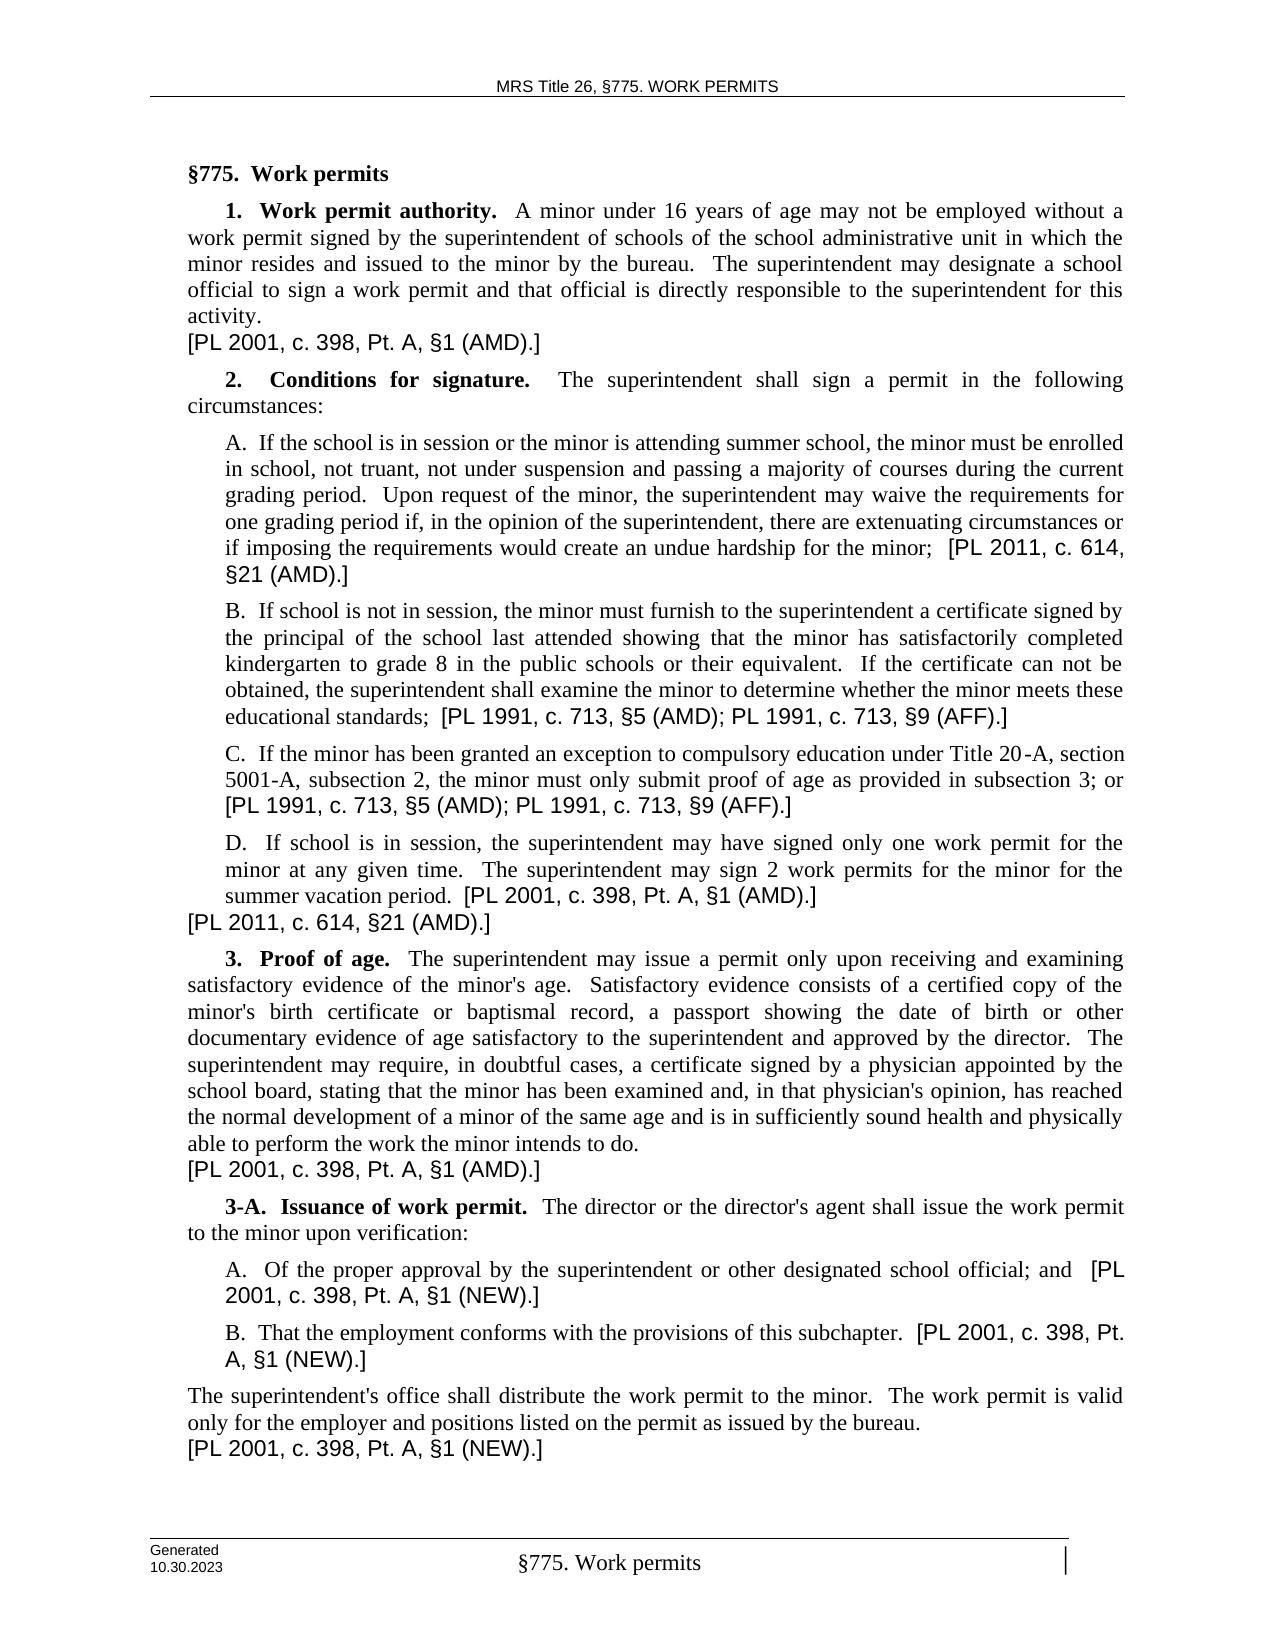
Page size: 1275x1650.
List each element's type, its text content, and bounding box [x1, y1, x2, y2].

text [PL 2011, c. 614, §21 (AMD).] [187, 908, 1125, 935]
text B. That the employment conforms with the provisions of this subchapter. [PL 2001, c. 398, Pt. A, §1 (NEW).] [225, 1319, 1125, 1372]
text C. If the minor has been granted an exception to compulsory education under Title 20‑A, section 5001‑A, subsection 2, the minor must only submit proof of age as provided in subsection 3; or [PL 1991, c. 713, §5 (AMD); PL 1991, c. 713, §9 (AFF).] [225, 740, 1125, 819]
text D. If school is in session, the superintendent may have signed only one work permit for the minor at any given time. The superintendent may sign 2 work permits for the minor for the summer vacation period. [PL 2001, c. 398, Pt. A, §1 (AMD).] [225, 829, 1125, 908]
text [PL 2001, c. 398, Pt. A, §1 (NEW).] [187, 1435, 1125, 1461]
text [PL 2001, c. 398, Pt. A, §1 (AMD).] [187, 1156, 1125, 1182]
text 3. Proof of age. The superintendent may issue a permit only upon receiving and examining satisfactory evidence of the minor's age. Satisfactory evidence consists of a certified copy of the minor's birth certificate or baptismal record, a passport showing the date of birth or other documentary evidence of age satisfactory to the superintendent and approved by the director. The superintendent may require, in doubtful cases, a certificate signed by a physician appointed by the school board, stating that the minor has been examined and, in that physician's opinion, has reached the normal development of a minor of the same age and is in sufficiently sound health and physically able to perform the work the minor intends to do. [187, 945, 1125, 1156]
text 2. Conditions for signature. The superintendent shall sign a permit in the following circumstances: [187, 366, 1125, 418]
text A. If the school is in session or the minor is attending summer school, the minor must be enrolled in school, not truant, not under suspension and passing a majority of courses during the current grading period. Upon request of the minor, the superintendent may waive the requirements for one grading period if, in the opinion of the superintendent, there are extenuating circumstances or if imposing the requirements would create an undue hardship for the minor; [PL 2011, c. 614, §21 (AMD).] [225, 429, 1125, 587]
text A. Of the proper approval by the superintendent or other designated school official; and [PL 2001, c. 398, Pt. A, §1 (NEW).] [225, 1256, 1125, 1309]
text [PL 2001, c. 398, Pt. A, §1 (AMD).] [187, 329, 1125, 355]
text §775. Work permits [187, 160, 1125, 187]
text B. If school is not in session, the minor must furnish to the superintendent a certificate signed by the principal of the school last attended showing that the minor has satisfactorily completed kindergarten to grade 8 in the public schools or their equivalent. If the certificate can not be obtained, the superintendent shall examine the minor to determine whether the minor meets these educational standards; [PL 1991, c. 713, §5 (AMD); PL 1991, c. 713, §9 (AFF).] [225, 597, 1125, 729]
text 3-A. Issuance of work permit. The director or the director's agent shall issue the work permit to the minor upon verification: [187, 1193, 1125, 1246]
text The superintendent's office shall distribute the work permit to the minor. The work permit is valid only for the employer and positions listed on the permit as issued by the bureau. [187, 1382, 1125, 1435]
text 1. Work permit authority. A minor under 16 years of age may not be employed without a work permit signed by the superintendent of schools of the school administrative unit in which the minor resides and issued to the minor by the bureau. The superintendent may designate a school official to sign a work permit and that official is directly responsible to the superintendent for this activity. [187, 197, 1125, 329]
